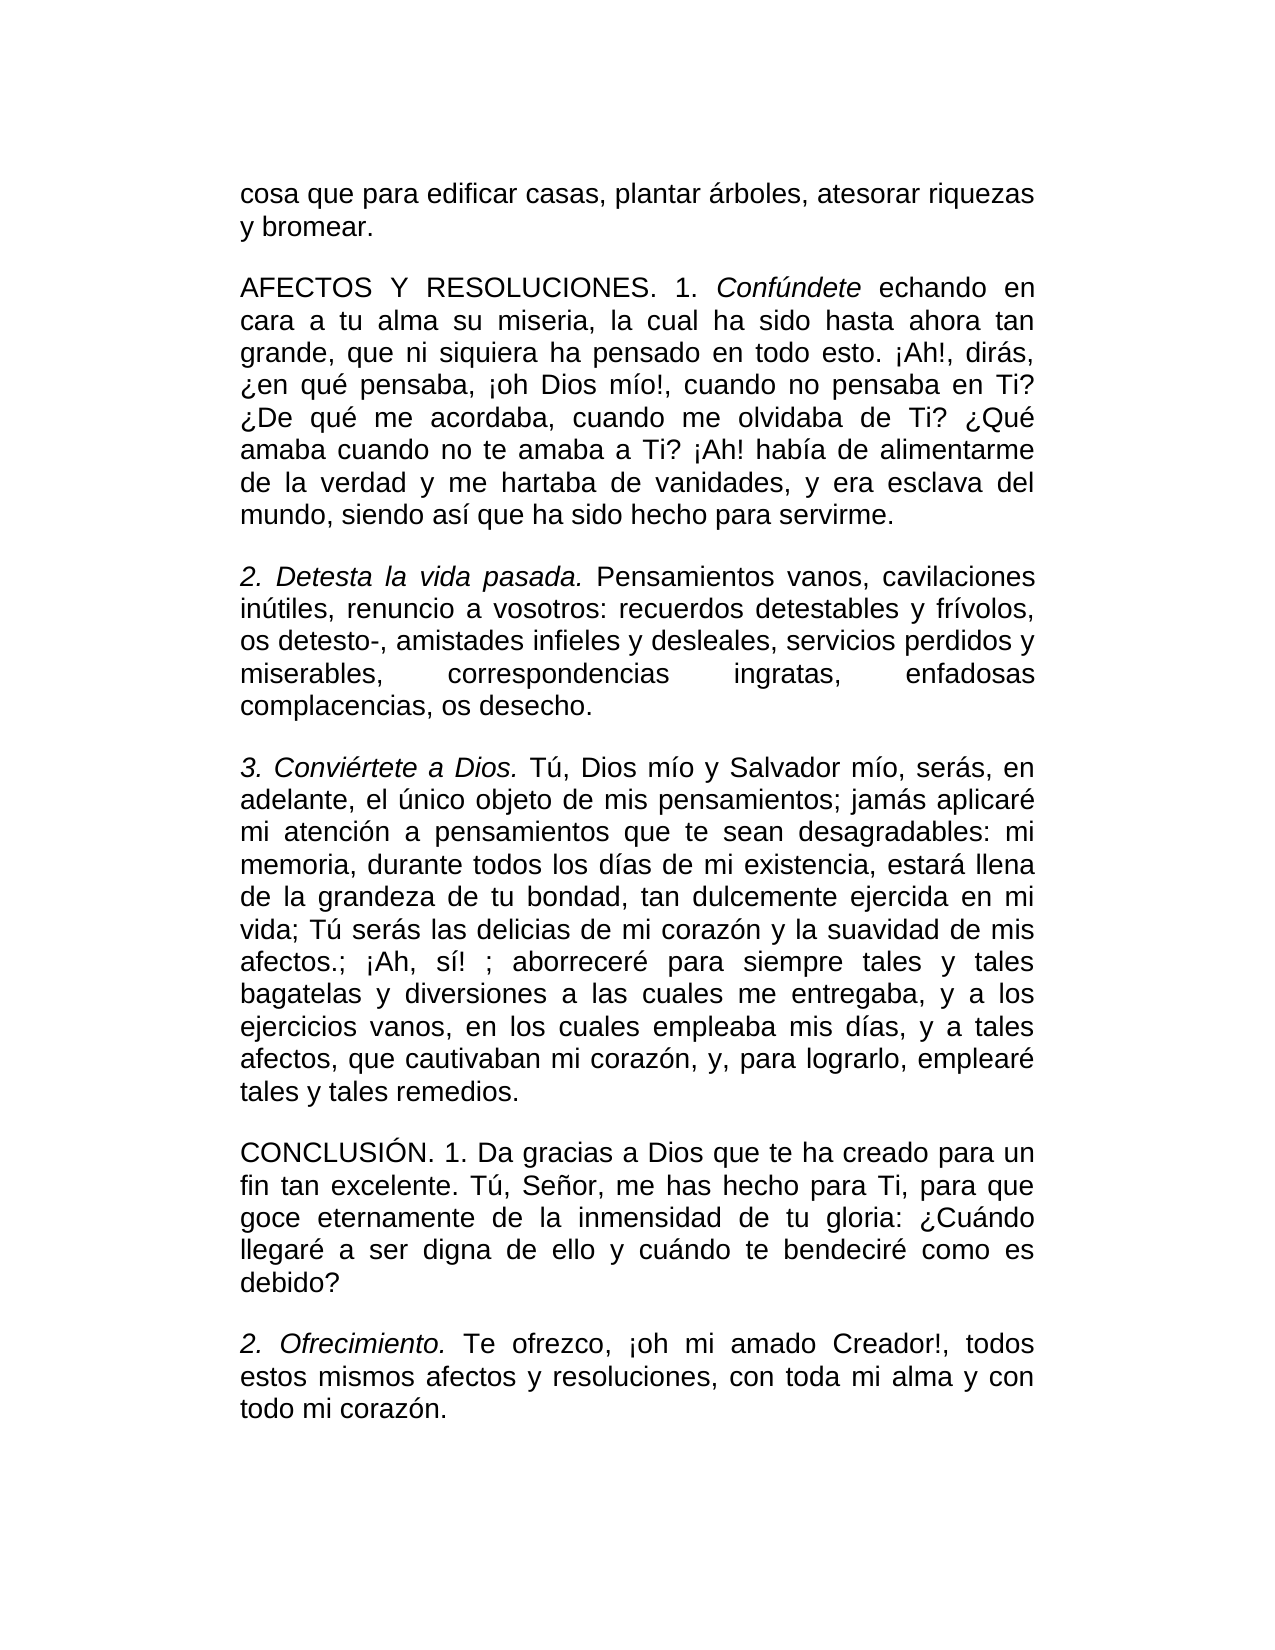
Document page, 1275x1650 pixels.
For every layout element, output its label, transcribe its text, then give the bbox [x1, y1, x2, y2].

text 3. Conviértete a Dios. Tú, Dios mío y Salvador mío, serás, en adelante, el único objeto de mis pensamientos; jamás aplicaré mi atención a pensamientos que te sean desagradables: mi memoria, durante todos los días de mi existencia, estará llena de la grandeza de tu bondad, tan dulcemente ejercida en mi vida; Tú serás las delicias de mi corazón y la suavidad de mis afectos.; ¡Ah, sí! ; aborreceré para siempre tales y tales bagatelas y diversiones a las cuales me entregaba, y a los ejercicios vanos, en los cuales empleaba mis días, y a tales afectos, que cautivaban mi corazón, y, para lograrlo, emplearé tales y tales remedios. [240, 751, 1035, 1107]
text CONCLUSIÓN. 1. Da gracias a Dios que te ha creado para un fin tan excelente. Tú, Señor, me has hecho para Ti, para que goce eternamente de la inmensidad de tu gloria: ¿Cuándo llegaré a ser digna de ello y cuándo te bendeciré como es debido? [240, 1136, 1035, 1298]
text 2. Ofrecimiento. Te ofrezco, ¡oh mi amado Creador!, todos estos mismos afectos y resoluciones, con toda mi alma y con todo mi corazón. [240, 1327, 1035, 1424]
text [240, 177, 1035, 242]
text 2. Detesta la vida pasada. Pensamientos vanos, cavilaciones inútiles, renuncio a vosotros: recuerdos detestables y frívolos, os detesto-, amistades infieles y desleales, servicios perdidos y miserables, correspondencias ingratas, enfadosas complacencias, os desecho. [240, 559, 1035, 721]
text AFECTOS Y RESOLUCIONES. 1. Confúndete echando en cara a tu alma su miseria, la cual ha sido hasta ahora tan grande, que ni siquiera ha pensado en todo esto. ¡Ah!, dirás, ¿en qué pensaba, ¡oh Dios mío!, cuando no pensaba en Ti? ¿De qué me acordaba, cuando me olvidaba de Ti? ¿Qué amaba cuando no te amaba a Ti? ¡Ah! había de alimentarme de la verdad y me hartaba de vanidades, y era esclava del mundo, siendo así que ha sido hecho para servirme. [240, 271, 1035, 530]
